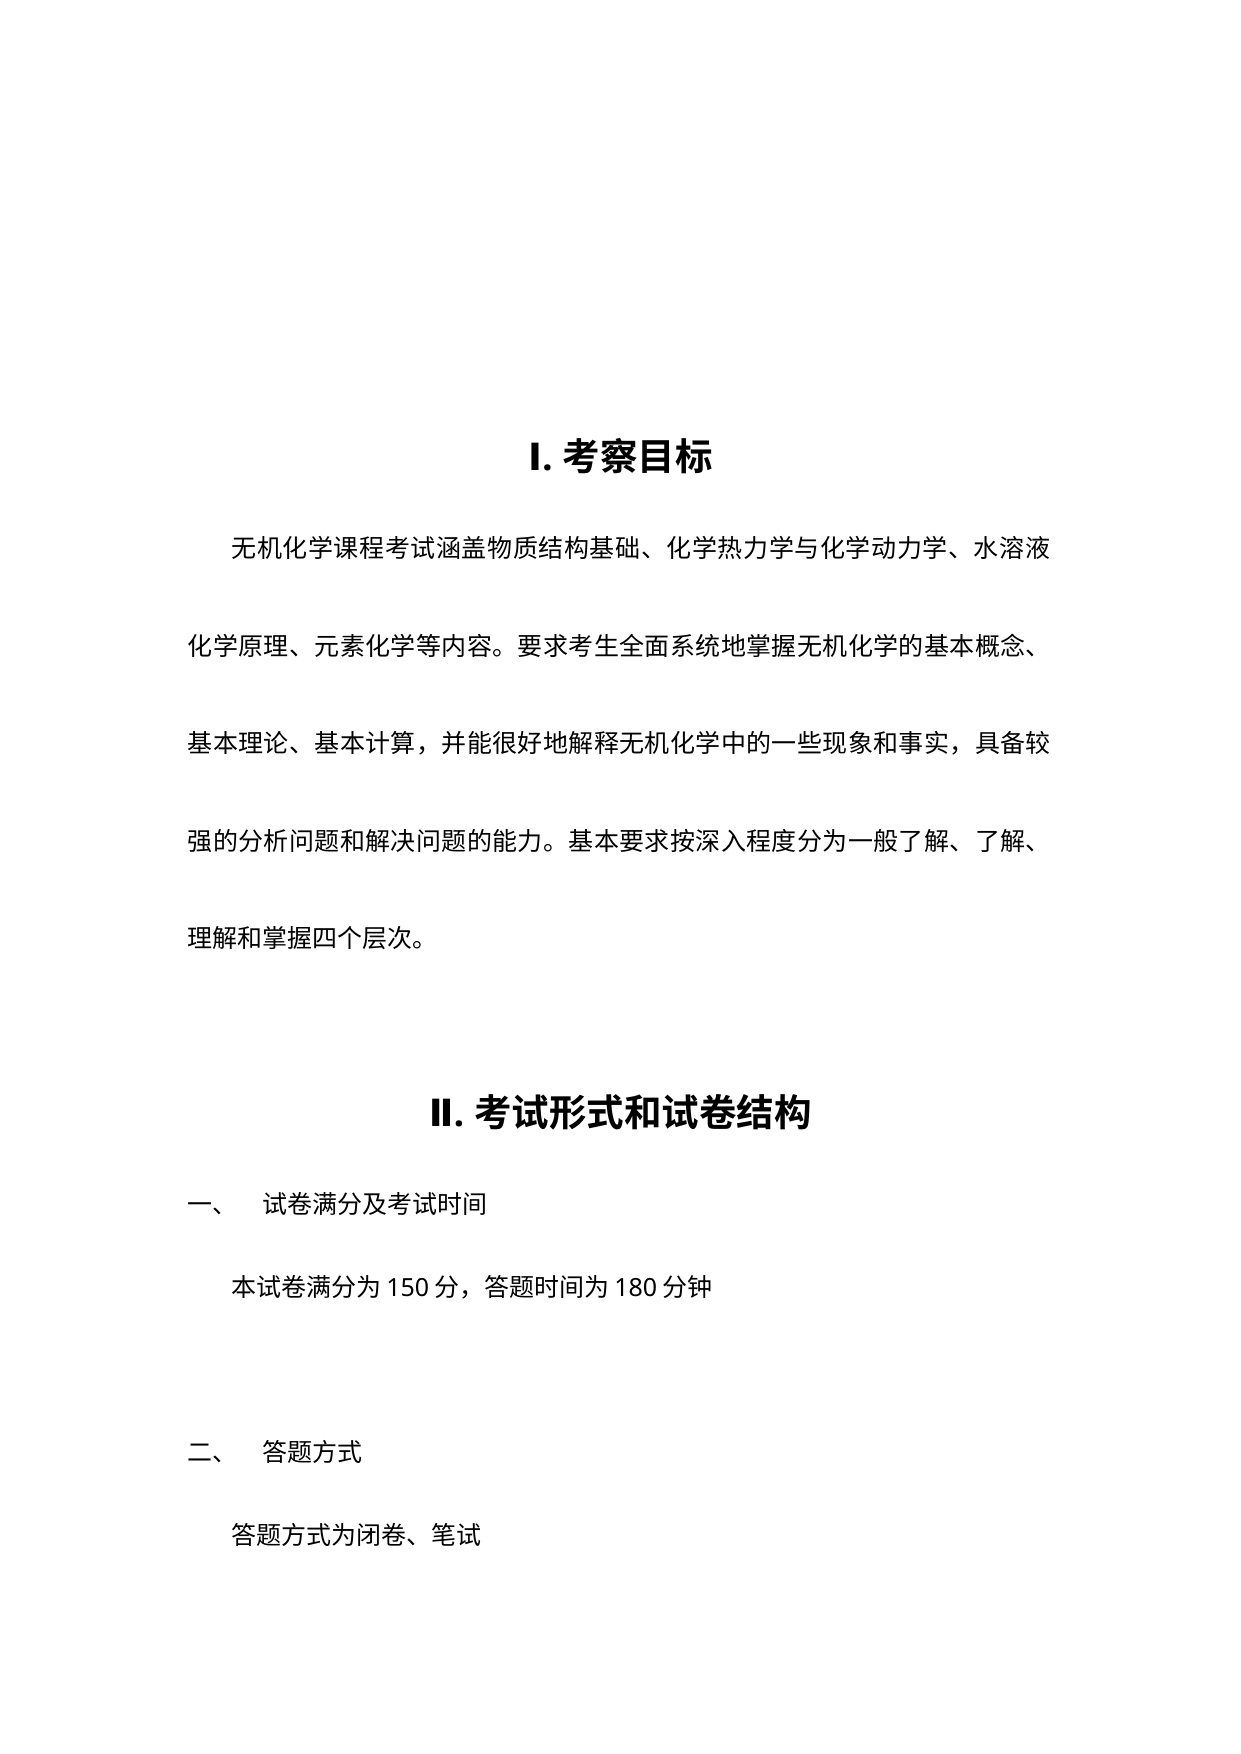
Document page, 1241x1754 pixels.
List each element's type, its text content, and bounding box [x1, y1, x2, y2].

list 答题方式 [187, 1418, 1053, 1483]
text Ⅰ. 考察目标 [187, 422, 1053, 487]
text Ⅱ. 考试形式和试卷结构 [187, 1078, 1053, 1143]
list 试卷满分及考试时间 [187, 1170, 1053, 1235]
text 答题方式为闭卷、笔试 [187, 1501, 1053, 1566]
text 无机化学课程考试涵盖物质结构基础、化学热力学与化学动力学、水溶液化学原理、元素化学等内容。要求考生全面系统地掌握无机化学的基本概念、基本理论、基本计算，并能很好地解释无机化学中的一些现象和事实，具备较强的分析问题和解决问题的能力。基本要求按深入程度分为一般了解、了解、理解和掌握四个层次。 [187, 514, 1053, 969]
text 本试卷满分为150分，答题时间为180分钟 [187, 1253, 1053, 1318]
